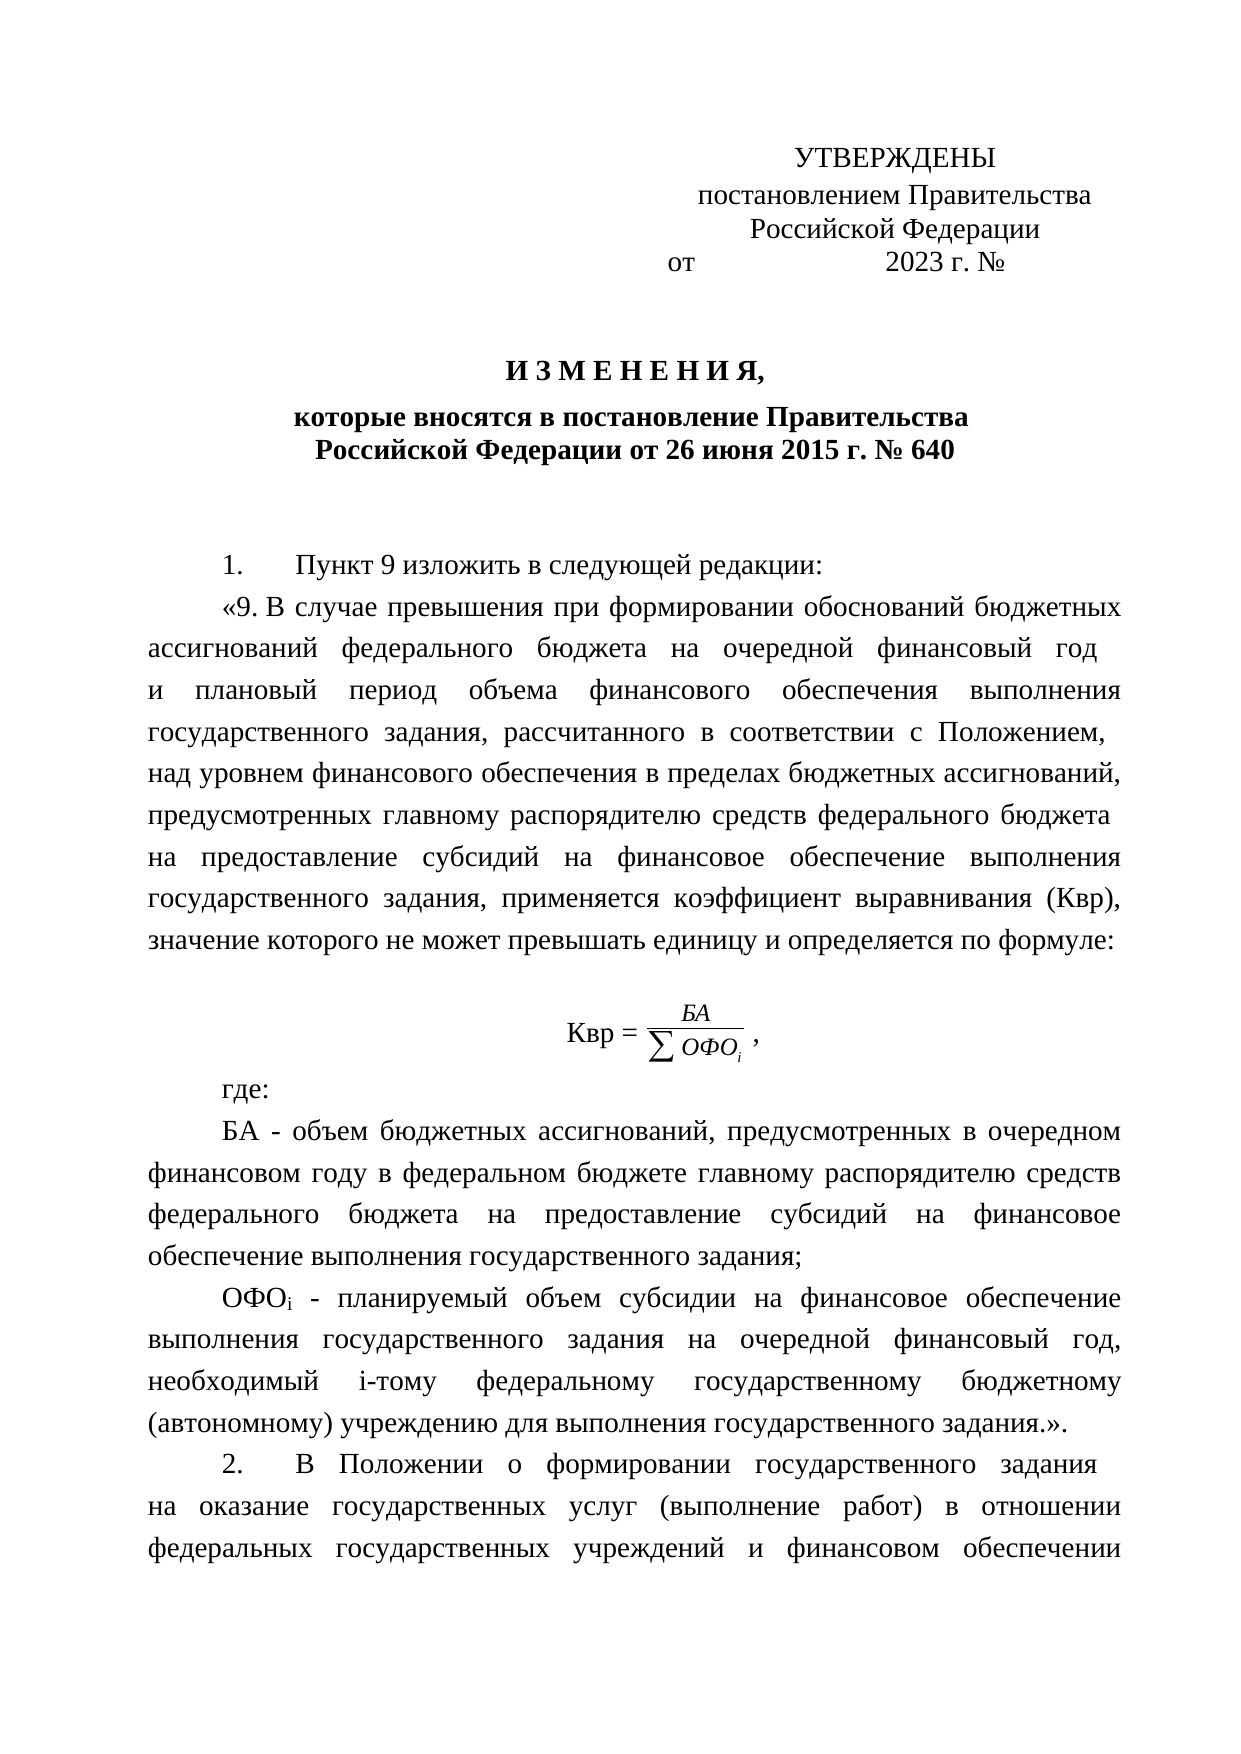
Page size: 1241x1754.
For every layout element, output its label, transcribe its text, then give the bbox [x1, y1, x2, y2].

text БА - объем бюджетных ассигнований, предусмотренных в очередном финансовом году в федеральном бюджете главному распорядителю средств федерального бюджета на предоставление субсидий на финансовое обеспечение выполнения государственного задания; [148, 1107, 1122, 1274]
text от 2023 г. № [667, 244, 1122, 278]
text постановлением Правительства [667, 173, 1122, 211]
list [148, 1440, 1122, 1565]
text где: [148, 1065, 1122, 1107]
text И З М Е Н Е Н И Я, [148, 353, 1122, 386]
text ОФОi - планируемый объем субсидии на финансовое обеспечение выполнения государственного задания на очередной финансовый год, необходимый i-тому федеральному государственному бюджетному (автономному) учреждению для выполнения государственного задания.». [148, 1274, 1122, 1440]
list Пункт 9 изложить в следующей редакции: [148, 541, 1122, 583]
text «9. В случае превышения при формировании обоснований бюджетных ассигнований федерального бюджета на очередной финансовый год и плановый период объема финансового обеспечения выполнения государственного задания, рассчитанного в соответствии с Положением, над уровнем финансового обеспечения в пределах бюджетных ассигнований, предусмотренных главному распорядителю средств федерального бюджета на предоставление субсидий на финансовое обеспечение выполнения государственного задания, применяется коэффициент выравнивания (Квр), значение которого не может превышать единицу и определяется по формуле: [148, 583, 1122, 958]
text Квр = , [148, 999, 1122, 1065]
text которые вносятся в постановление Правительства Российской Федерации от 26 июня 2015 г. № 640 [148, 399, 1122, 466]
text Российской Федерации [667, 211, 1122, 244]
text УТВЕРЖДЕНЫ [667, 136, 1122, 173]
